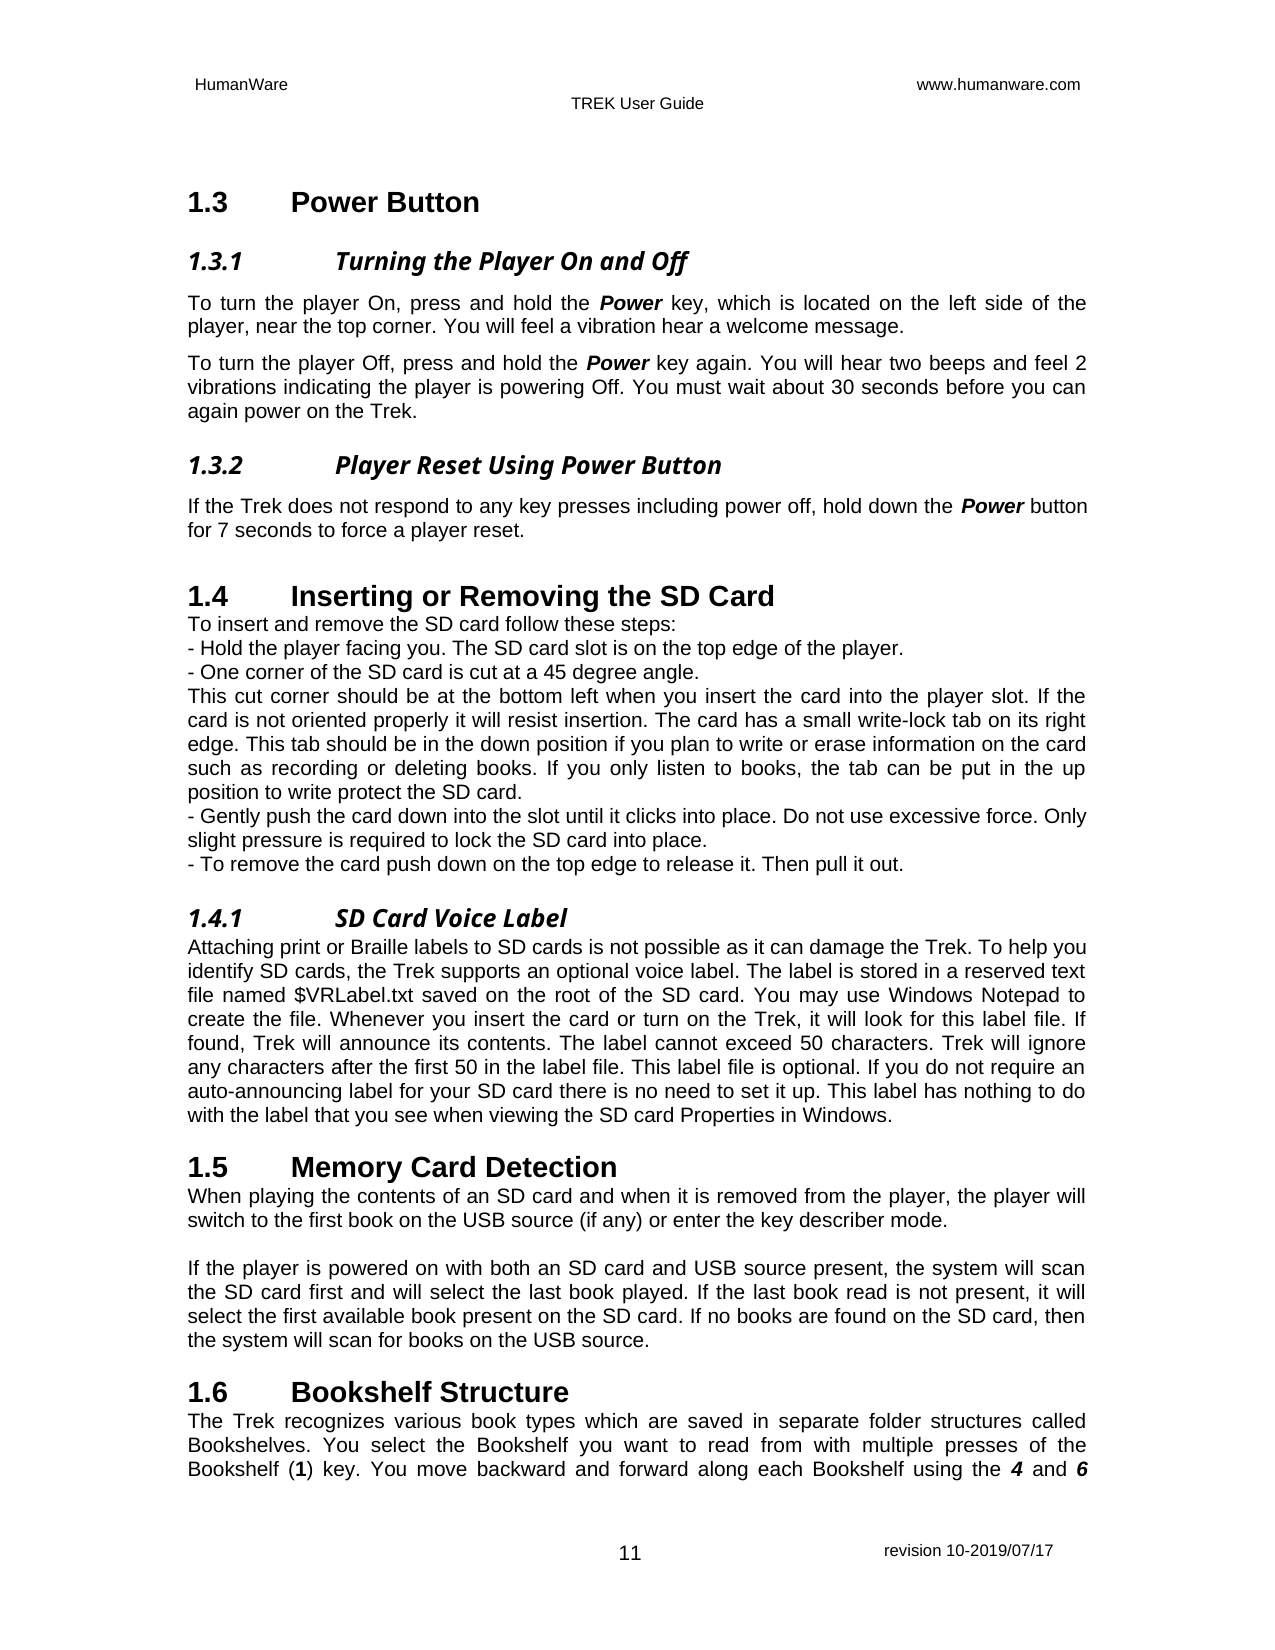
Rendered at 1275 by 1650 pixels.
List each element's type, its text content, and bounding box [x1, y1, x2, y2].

subtitle Inserting or Removing the SD Card [187, 578, 1088, 612]
subtitle Turning the Player On and Off [187, 244, 1088, 278]
text If the player is powered on with both an SD card and USB source present, the system will scan the SD card first and will select the last book played. If the last book read is not present, it will select the first available book present on the SD card. If no books are found on the SD card, then the system will scan for books on the USB source. [187, 1256, 1088, 1352]
subtitle Player Reset Using Power Button [187, 448, 1088, 482]
subtitle Memory Card Detection [187, 1150, 1088, 1184]
subtitle SD Card Voice Label [187, 901, 1088, 935]
text This cut corner should be at the bottom left when you insert the card into the player slot. If the card is not oriented properly it will resist insertion. The card has a small write-lock tab on its right edge. This tab should be in the down position if you plan to write or erase information on the card such as recording or deleting books. If you only listen to books, the tab can be put in the up position to write protect the SD card. [187, 684, 1088, 804]
text To turn the player On, press and hold the Power key, which is located on the left side of the player, near the top corner. You will feel a vibration hear a welcome message. [187, 290, 1088, 338]
text - Gently push the card down into the slot until it clicks into place. Do not use excessive force. Only slight pressure is required to lock the SD card into place. [187, 804, 1088, 852]
text If the Trek does not respond to any key presses including power off, hold down the Power button for 7 seconds to force a player reset. [187, 494, 1088, 542]
text When playing the contents of an SD card and when it is removed from the player, the player will switch to the first book on the USB source (if any) or enter the key describer mode. [187, 1184, 1088, 1232]
text To insert and remove the SD card follow these steps: [187, 612, 1088, 636]
text - Hold the player facing you. The SD card slot is on the top edge of the player. [187, 636, 1088, 660]
subtitle Bookshelf Structure [187, 1376, 1088, 1409]
text To turn the player Off, press and hold the Power key again. You will hear two beeps and feel 2 vibrations indicating the player is powering Off. You must wait about 30 seconds before you can again power on the Trek. [187, 351, 1088, 423]
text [187, 1409, 1088, 1481]
text Attaching print or Braille labels to SD cards is not possible as it can damage the Trek. To help you identify SD cards, the Trek supports an optional voice label. The label is stored in a reserved text file named $VRLabel.txt saved on the root of the SD card. You may use Windows Notepad to create the file. Whenever you insert the card or turn on the Trek, it will look for this label file. If found, Trek will announce its contents. The label cannot exceed 50 characters. Trek will ignore any characters after the first 50 in the label file. This label file is optional. If you do not require an auto-announcing label for your SD card there is no need to set it up. This label has nothing to do with the label that you see when viewing the SD card Properties in Windows. [187, 935, 1088, 1126]
subtitle Power Button [187, 185, 1088, 219]
text - To remove the card push down on the top edge to release it. Then pull it out. [187, 852, 1088, 876]
text - One corner of the SD card is cut at a 45 degree angle. [187, 660, 1088, 684]
